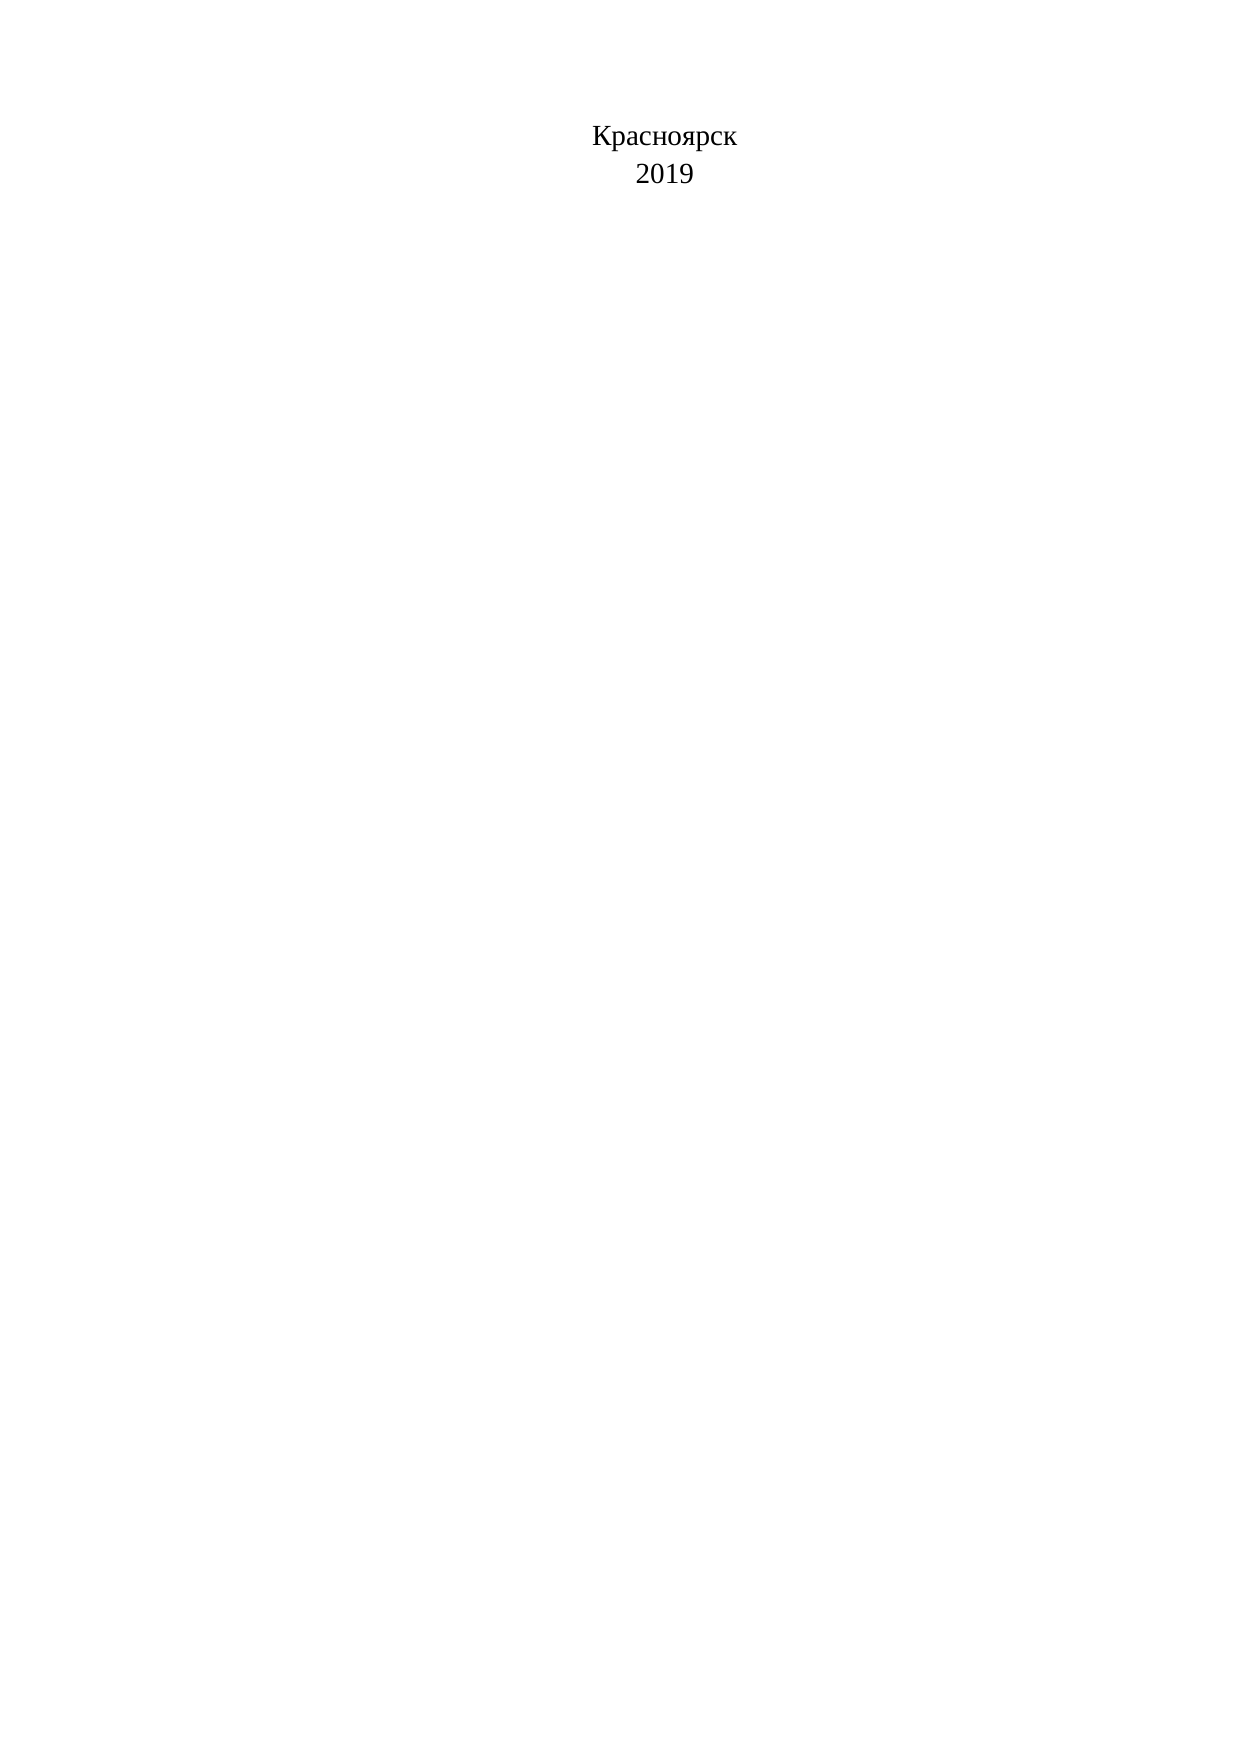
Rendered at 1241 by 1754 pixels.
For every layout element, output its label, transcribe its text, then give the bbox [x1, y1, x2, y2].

text 2019 [177, 157, 1152, 190]
text Красноярск [177, 118, 1152, 152]
